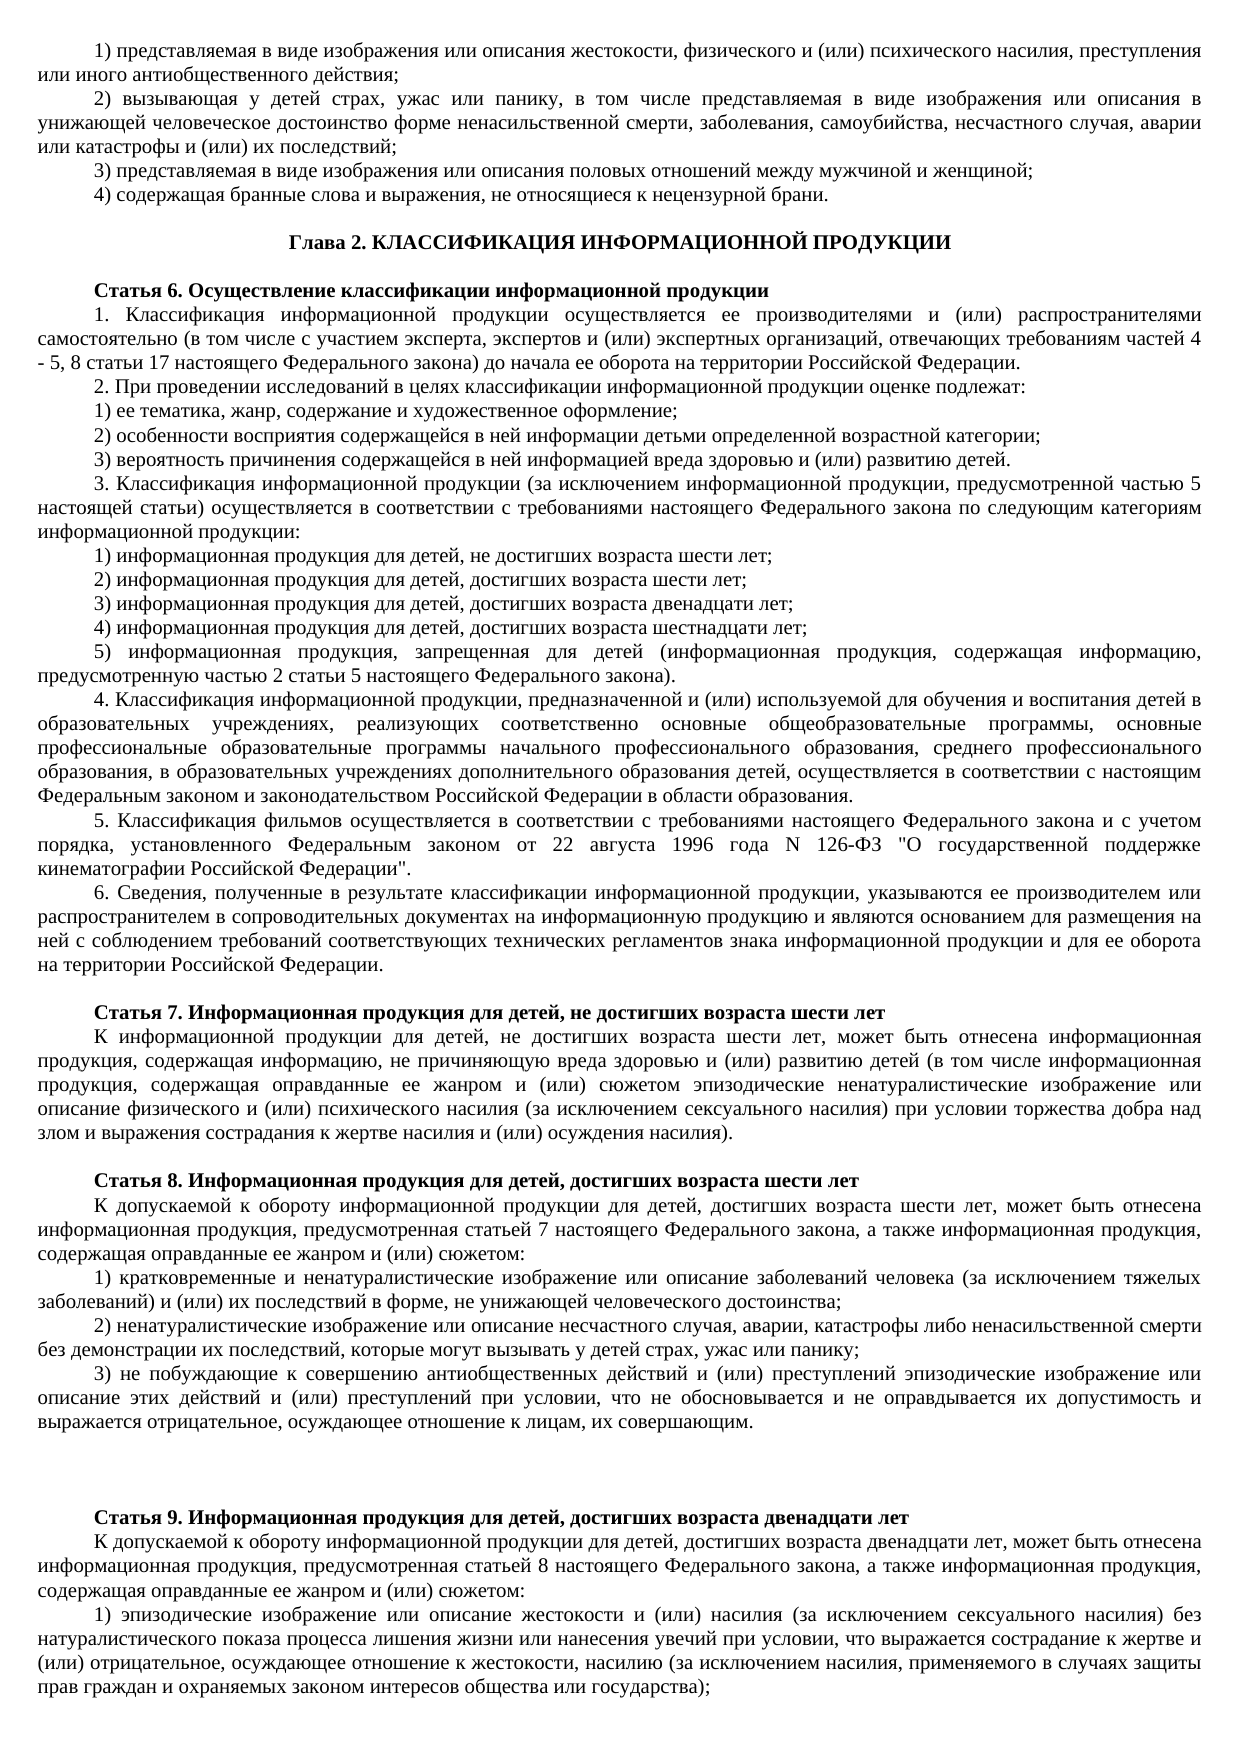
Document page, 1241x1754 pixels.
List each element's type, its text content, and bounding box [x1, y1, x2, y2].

text 4) информационная продукция для детей, достигших возраста шестнадцати лет; [37, 615, 1203, 639]
text 3) вероятность причинения содержащейся в ней информацией вреда здоровью и (или) развитию детей. [37, 447, 1203, 471]
text Статья 6. Осуществление классификации информационной продукции [37, 278, 1203, 302]
text 3) не побуждающие к совершению антиобщественных действий и (или) преступлений эпизодические изображение или описание этих действий и (или) преступлений при условии, что не обосновывается и не оправдывается их допустимость и выражается отрицательное, осуждающее отношение к лицам, их совершающим. [37, 1361, 1203, 1433]
text Статья 8. Информационная продукция для детей, достигших возраста шести лет [37, 1168, 1203, 1192]
text К допускаемой к обороту информационной продукции для детей, достигших возраста шести лет, может быть отнесена информационная продукция, предусмотренная статьей 7 настоящего Федерального закона, а также информационная продукция, содержащая оправданные ее жанром и (или) сюжетом: [37, 1192, 1203, 1265]
text 2) ненатуралистические изображение или описание несчастного случая, аварии, катастрофы либо ненасильственной смерти без демонстрации их последствий, которые могут вызывать у детей страх, ужас или панику; [37, 1313, 1203, 1361]
text 1. Классификация информационной продукции осуществляется ее производителями и (или) распространителями самостоятельно (в том числе с участием эксперта, экспертов и (или) экспертных организаций, отвечающих требованиям частей 4 - 5, 8 статьи 17 настоящего Федерального закона) до начала ее оборота на территории Российской Федерации. [37, 302, 1203, 374]
text 4. Классификация информационной продукции, предназначенной и (или) используемой для обучения и воспитания детей в образовательных учреждениях, реализующих соответственно основные общеобразовательные программы, основные профессиональные образовательные программы начального профессионального образования, среднего профессионального образования, в образовательных учреждениях дополнительного образования детей, осуществляется в соответствии с настоящим Федеральным законом и законодательством Российской Федерации в области образования. [37, 687, 1203, 807]
text 1) эпизодические изображение или описание жестокости и (или) насилия (за исключением сексуального насилия) без натуралистического показа процесса лишения жизни или нанесения увечий при условии, что выражается сострадание к жертве и (или) отрицательное, осуждающее отношение к жестокости, насилию (за исключением насилия, применяемого в случаях защиты прав граждан и охраняемых законом интересов общества или государства); [37, 1602, 1203, 1698]
text 1) ее тематика, жанр, содержание и художественное оформление; [37, 398, 1203, 422]
text 1) информационная продукция для детей, не достигших возраста шести лет; [37, 543, 1203, 567]
text 2) информационная продукция для детей, достигших возраста шести лет; [37, 567, 1203, 591]
text 5. Классификация фильмов осуществляется в соответствии с требованиями настоящего Федерального закона и с учетом порядка, установленного Федеральным законом от 22 августа 1996 года N 126-ФЗ "О государственной поддержке кинематографии Российской Федерации". [37, 807, 1203, 880]
text 4) содержащая бранные слова и выражения, не относящиеся к нецензурной брани. [37, 182, 1203, 206]
text Статья 7. Информационная продукция для детей, не достигших возраста шести лет [37, 1000, 1203, 1024]
text 1) кратковременные и ненатуралистические изображение или описание заболеваний человека (за исключением тяжелых заболеваний) и (или) их последствий в форме, не унижающей человеческого достоинства; [37, 1265, 1203, 1313]
text К допускаемой к обороту информационной продукции для детей, достигших возраста двенадцати лет, может быть отнесена информационная продукция, предусмотренная статьей 8 настоящего Федерального закона, а также информационная продукция, содержащая оправданные ее жанром и (или) сюжетом: [37, 1529, 1203, 1602]
text 3. Классификация информационной продукции (за исключением информационной продукции, предусмотренной частью 5 настоящей статьи) осуществляется в соответствии с требованиями настоящего Федерального закона по следующим категориям информационной продукции: [37, 471, 1203, 543]
text Статья 9. Информационная продукция для детей, достигших возраста двенадцати лет [37, 1505, 1203, 1529]
text К информационной продукции для детей, не достигших возраста шести лет, может быть отнесена информационная продукция, содержащая информацию, не причиняющую вреда здоровью и (или) развитию детей (в том числе информационная продукция, содержащая оправданные ее жанром и (или) сюжетом эпизодические ненатуралистические изображение или описание физического и (или) психического насилия (за исключением сексуального насилия) при условии торжества добра над злом и выражения сострадания к жертве насилия и (или) осуждения насилия). [37, 1024, 1203, 1144]
text 6. Сведения, полученные в результате классификации информационной продукции, указываются ее производителем или распространителем в сопроводительных документах на информационную продукцию и являются основанием для размещения на ней с соблюдением требований соответствующих технических регламентов знака информационной продукции и для ее оборота на территории Российской Федерации. [37, 880, 1203, 976]
text Глава 2. КЛАССИФИКАЦИЯ ИНФОРМАЦИОННОЙ ПРОДУКЦИИ [37, 230, 1203, 254]
text 2) особенности восприятия содержащейся в ней информации детьми определенной возрастной категории; [37, 422, 1203, 447]
text 2) вызывающая у детей страх, ужас или панику, в том числе представляемая в виде изображения или описания в унижающей человеческое достоинство форме ненасильственной смерти, заболевания, самоубийства, несчастного случая, аварии или катастрофы и (или) их последствий; [37, 86, 1203, 158]
text 5) информационная продукция, запрещенная для детей (информационная продукция, содержащая информацию, предусмотренную частью 2 статьи 5 настоящего Федерального закона). [37, 639, 1203, 687]
text 3) информационная продукция для детей, достигших возраста двенадцати лет; [37, 591, 1203, 615]
text 1) представляемая в виде изображения или описания жестокости, физического и (или) психического насилия, преступления или иного антиобщественного действия; [37, 37, 1203, 86]
text 2. При проведении исследований в целях классификации информационной продукции оценке подлежат: [37, 374, 1203, 398]
text 3) представляемая в виде изображения или описания половых отношений между мужчиной и женщиной; [37, 158, 1203, 182]
